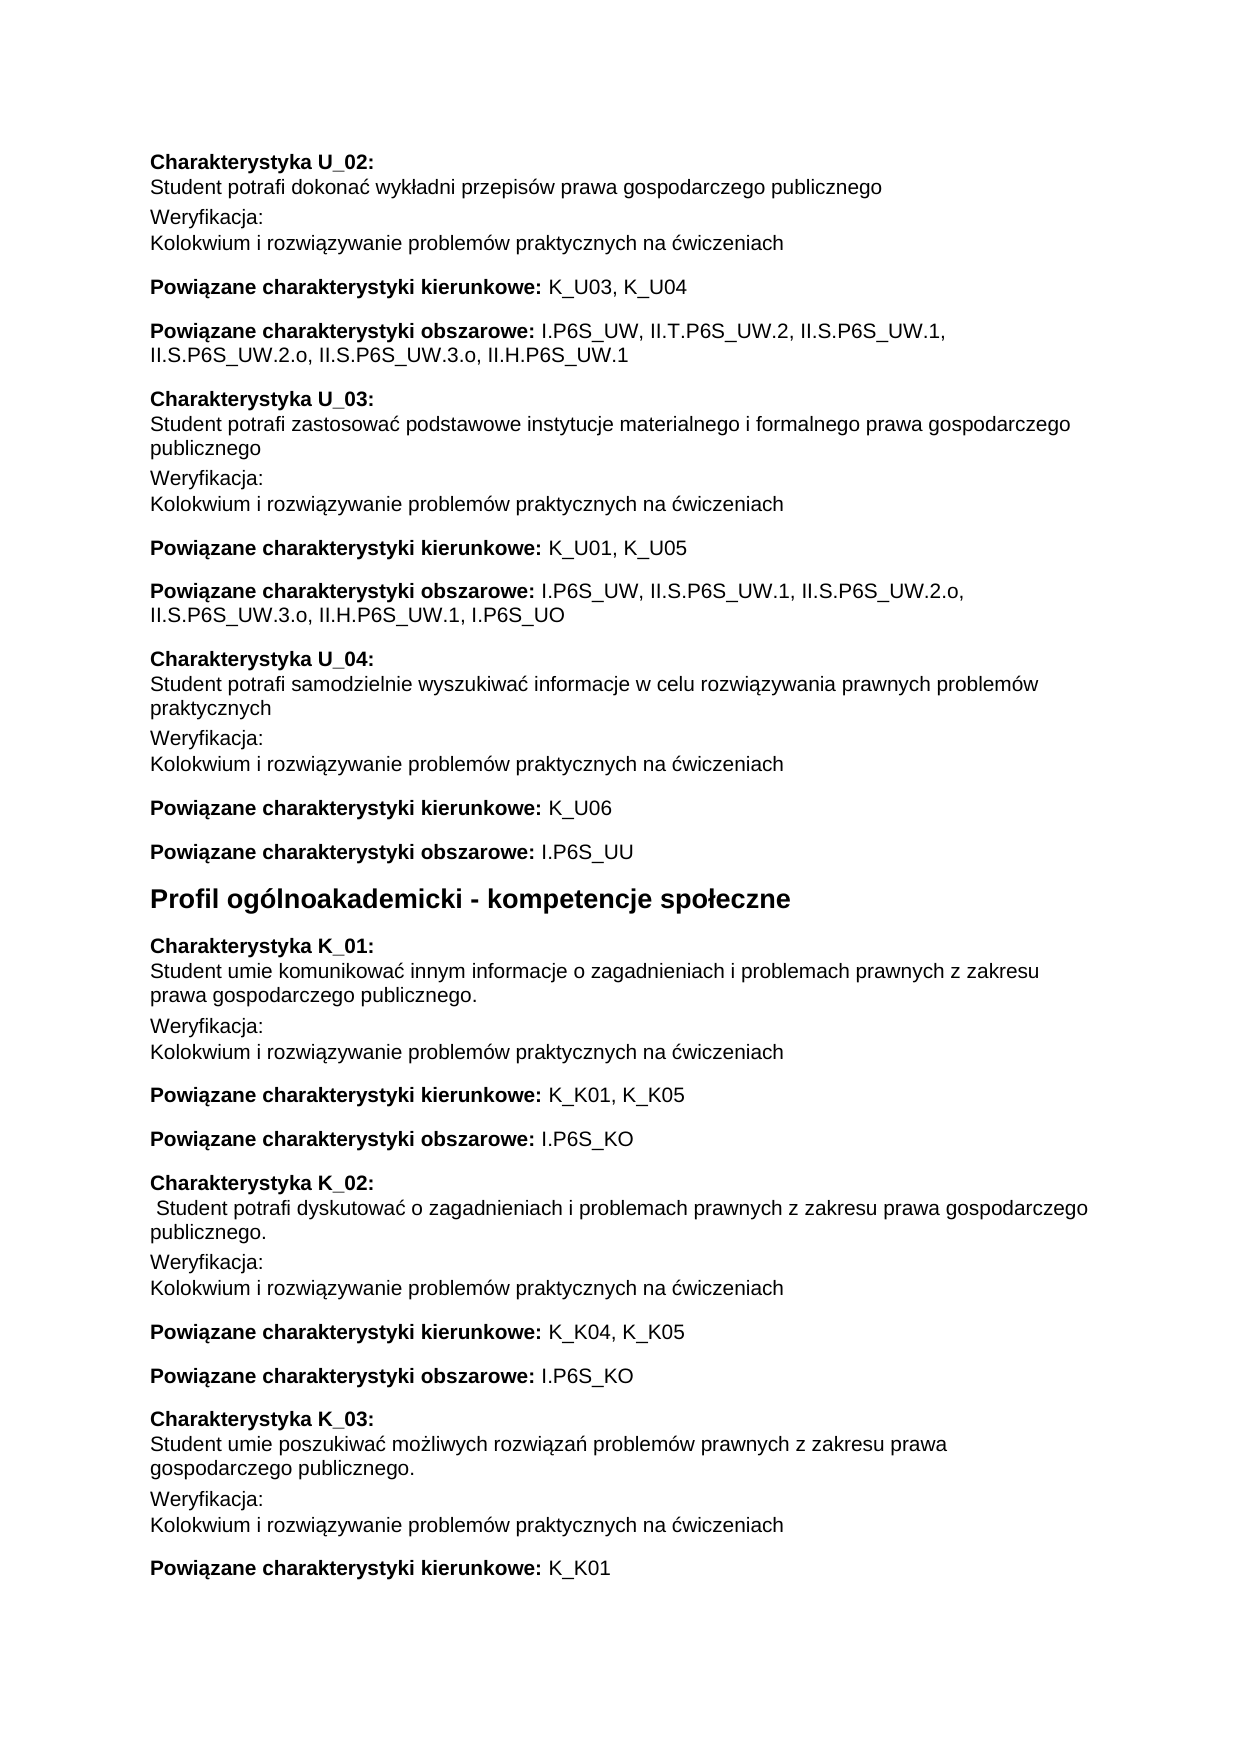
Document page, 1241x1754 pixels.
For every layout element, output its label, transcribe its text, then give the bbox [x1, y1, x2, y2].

text Weryfikacja: [150, 726, 1090, 750]
text Weryfikacja: [150, 466, 1090, 489]
text Powiązane charakterystyki obszarowe: I.P6S_UW, II.T.P6S_UW.2, II.S.P6S_UW.1, II.S.P6S_UW.2.o, II.S.P6S_UW.3.o, II.H.P6S_UW.1 [150, 319, 1090, 367]
text Powiązane charakterystyki kierunkowe: K_K04, K_K05 [150, 1320, 1090, 1344]
text Powiązane charakterystyki obszarowe: I.P6S_KO [150, 1363, 1090, 1387]
text Powiązane charakterystyki obszarowe: I.P6S_KO [150, 1127, 1090, 1151]
text Charakterystyka U_02: [150, 150, 1090, 174]
subtitle Profil ogólnoakademicki - kompetencje społeczne [150, 883, 1090, 914]
text Student potrafi dokonać wykładni przepisów prawa gospodarczego publicznego [150, 175, 1090, 199]
text Powiązane charakterystyki kierunkowe: K_U01, K_U05 [150, 535, 1090, 559]
text Kolokwium i rozwiązywanie problemów praktycznych na ćwiczeniach [150, 1039, 1090, 1063]
text Student umie poszukiwać możliwych rozwiązań problemów prawnych z zakresu prawa gospodarczego publicznego. [150, 1432, 1090, 1480]
text Powiązane charakterystyki kierunkowe: K_U06 [150, 796, 1090, 820]
text Powiązane charakterystyki kierunkowe: K_K01 [150, 1556, 1090, 1580]
text Powiązane charakterystyki obszarowe: I.P6S_UU [150, 839, 1090, 863]
text Weryfikacja: [150, 1250, 1090, 1274]
text Charakterystyka U_03: [150, 386, 1090, 410]
text Kolokwium i rozwiązywanie problemów praktycznych na ćwiczeniach [150, 1512, 1090, 1536]
text Charakterystyka K_01: [150, 934, 1090, 958]
text Kolokwium i rozwiązywanie problemów praktycznych na ćwiczeniach [150, 752, 1090, 776]
text Powiązane charakterystyki kierunkowe: K_K01, K_K05 [150, 1083, 1090, 1107]
text Kolokwium i rozwiązywanie problemów praktycznych na ćwiczeniach [150, 231, 1090, 255]
text Student potrafi samodzielnie wyszukiwać informacje w celu rozwiązywania prawnych problemów praktycznych [150, 672, 1090, 720]
text Weryfikacja: [150, 1486, 1090, 1510]
text Student umie komunikować innym informacje o zagadnieniach i problemach prawnych z zakresu prawa gospodarczego publicznego. [150, 959, 1090, 1007]
text Charakterystyka K_02: [150, 1171, 1090, 1195]
text Kolokwium i rozwiązywanie problemów praktycznych na ćwiczeniach [150, 492, 1090, 516]
text Charakterystyka K_03: [150, 1407, 1090, 1431]
text Weryfikacja: [150, 1013, 1090, 1037]
text Powiązane charakterystyki obszarowe: I.P6S_UW, II.S.P6S_UW.1, II.S.P6S_UW.2.o, II.S.P6S_UW.3.o, II.H.P6S_UW.1, I.P6S_UO [150, 579, 1090, 627]
text Student potrafi zastosować podstawowe instytucje materialnego i formalnego prawa gospodarczego publicznego [150, 411, 1090, 459]
text Student potrafi dyskutować o zagadnieniach i problemach prawnych z zakresu prawa gospodarczego publicznego. [150, 1196, 1090, 1244]
text Powiązane charakterystyki kierunkowe: K_U03, K_U04 [150, 275, 1090, 299]
text Charakterystyka U_04: [150, 647, 1090, 671]
text Weryfikacja: [150, 205, 1090, 229]
text Kolokwium i rozwiązywanie problemów praktycznych na ćwiczeniach [150, 1276, 1090, 1300]
